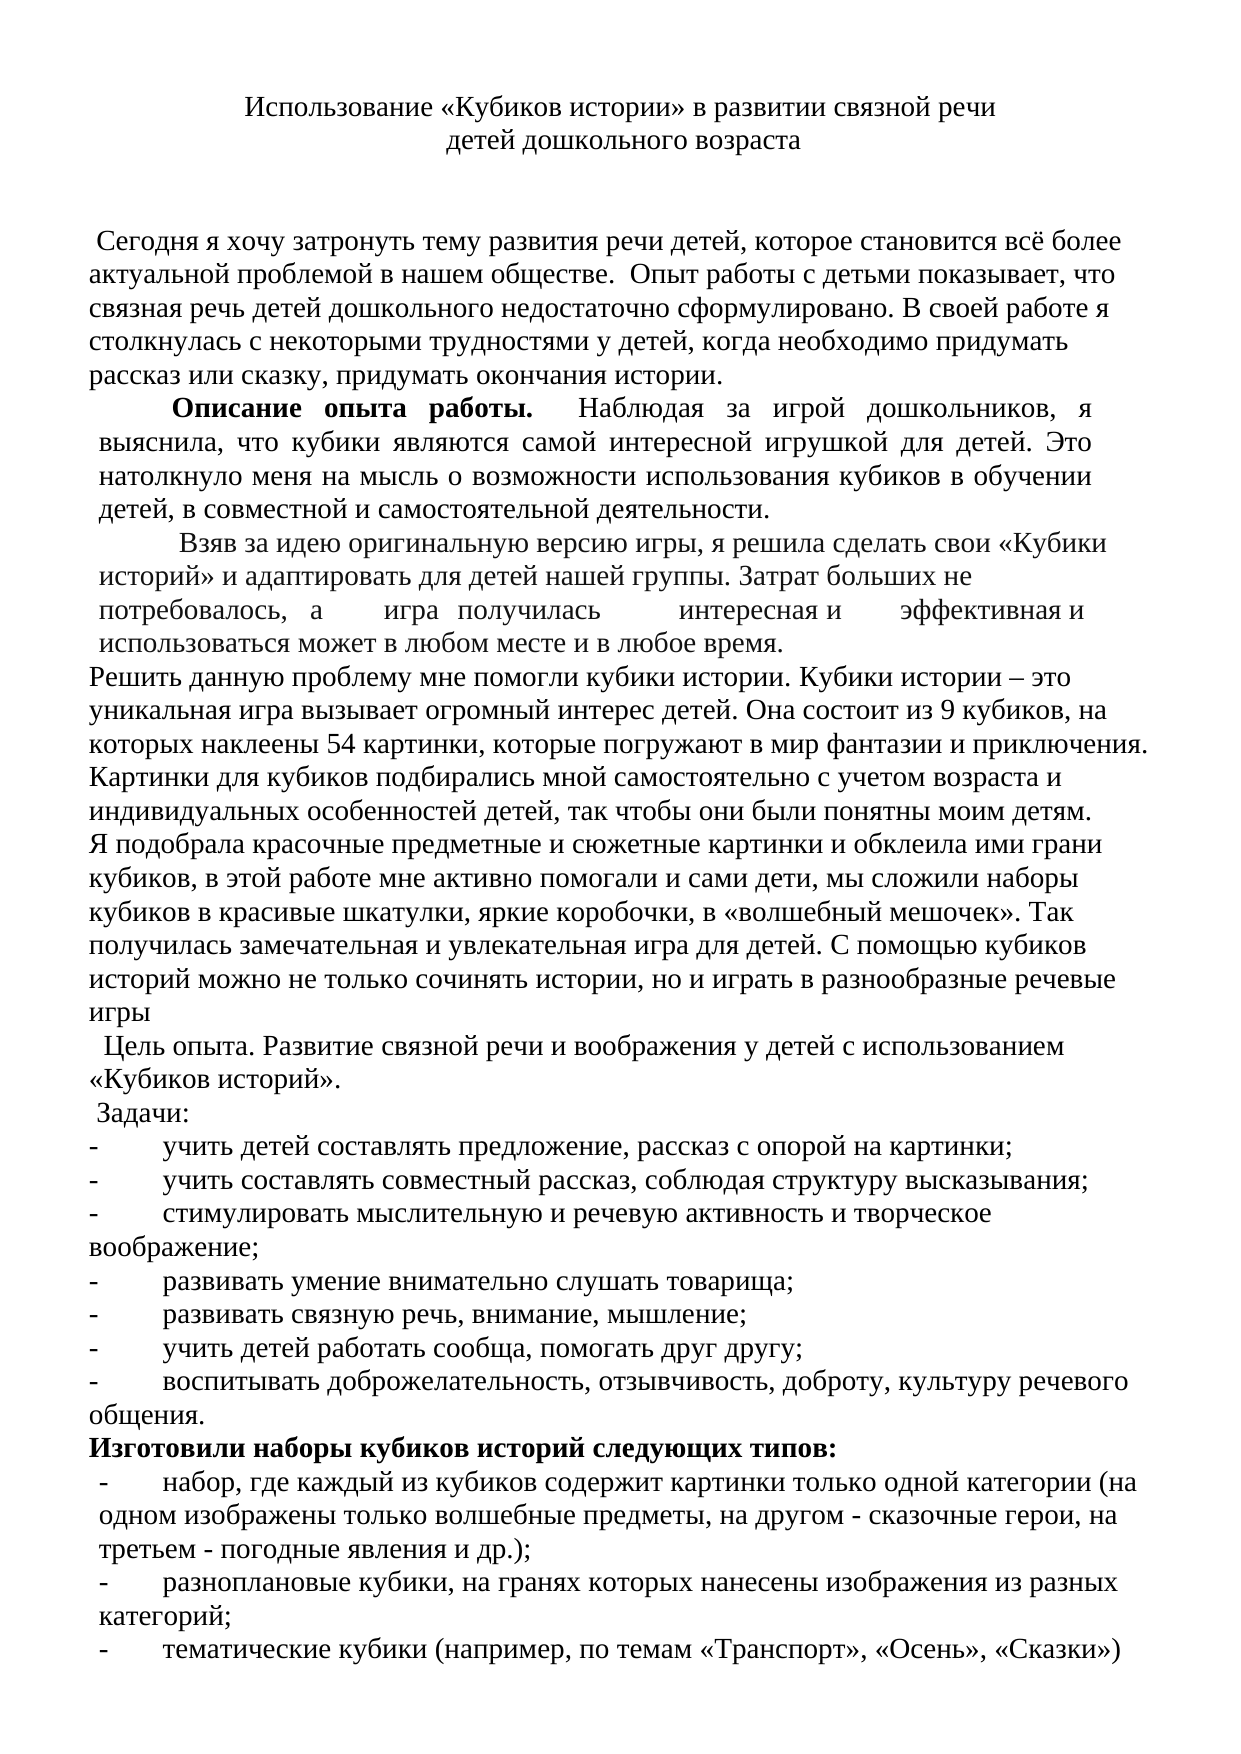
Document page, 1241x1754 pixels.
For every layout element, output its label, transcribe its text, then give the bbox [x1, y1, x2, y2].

text Решить данную проблему мне помогли кубики истории. Кубики истории – это уникальная игра вызывает огромный интерес детей. Она состоит из 9 кубиков, на которых наклеены 54 картинки, которые погружают в мир фантазии и приключения. Картинки для кубиков подбирались мной самостоятельно с учетом возраста и индивидуальных особенностей детей, так чтобы они были понятны моим детям. [89, 659, 1152, 827]
text - развивать связную речь, внимание, мышление; [89, 1296, 1152, 1330]
text - учить составлять совместный рассказ, соблюдая структуру высказывания; [89, 1162, 1152, 1196]
text - учить детей работать сообща, помогать друг другу; [89, 1330, 1152, 1363]
list тематические кубики (например, по темам «Транспорт», «Осень», «Сказки») [98, 1632, 1152, 1665]
text Описание опыта работы. Наблюдая за игрой дошкольников, я выяснила, что кубики являются самой интересной игрушкой для детей. Это натолкнуло меня на мысль о возможности использования кубиков в обучении детей, в совместной и самостоятельной деятельности. [98, 391, 1093, 525]
text Изготовили наборы кубиков историй следующих типов: [89, 1430, 1152, 1464]
text Использование «Кубиков истории» в развитии связной речи [89, 89, 1152, 122]
text Взяв за идею оригинальную версию игры, я решила сделать свои «Кубики историй» и адаптировать для детей нашей группы. Затрат больших не потребовалось, а игра получилась интересная и эффективная и использоваться может в любом месте и в любое время. [98, 525, 1114, 659]
text Задачи: [89, 1095, 1152, 1128]
text - учить детей составлять предложение, рассказ с опорой на картинки; [89, 1128, 1152, 1162]
text Цель опыта. Развитие связной речи и воображения у детей с использованием «Кубиков историй». [89, 1028, 1152, 1095]
text детей дошкольного возраста [89, 122, 1152, 156]
text - развивать умение внимательно слушать товарища; [89, 1263, 1152, 1296]
text Сегодня я хочу затронуть тему развития речи детей, которое становится всё более актуальной проблемой в нашем обществе. Опыт работы с детьми показывает, что связная речь детей дошкольного недостаточно сформулировано. В своей работе я столкнулась с некоторыми трудностями у детей, когда необходимо придумать рассказ или сказку, придумать окончания истории. [89, 223, 1152, 391]
list набор, где каждый из кубиков содержит картинки только одной категории (на одном изображены только волшебные предметы, на другом - сказочные герои, на третьем - погодные явления и др.); [98, 1464, 1152, 1564]
text - стимулировать мыслительную и речевую активность и творческое воображение; [89, 1196, 1152, 1263]
text - воспитывать доброжелательность, отзывчивость, доброту, культуру речевого общения. [89, 1363, 1152, 1430]
list разноплановые кубики, на гранях которых нанесены изображения из разных категорий; [98, 1564, 1152, 1632]
text Я подобрала красочные предметные и сюжетные картинки и обклеила ими грани кубиков, в этой работе мне активно помогали и сами дети, мы сложили наборы кубиков в красивые шкатулки, яркие коробочки, в «волшебный мешочек». Так получилась замечательная и увлекательная игра для детей. С помощью кубиков историй можно не только сочинять истории, но и играть в разнообразные речевые игры [89, 827, 1152, 1028]
